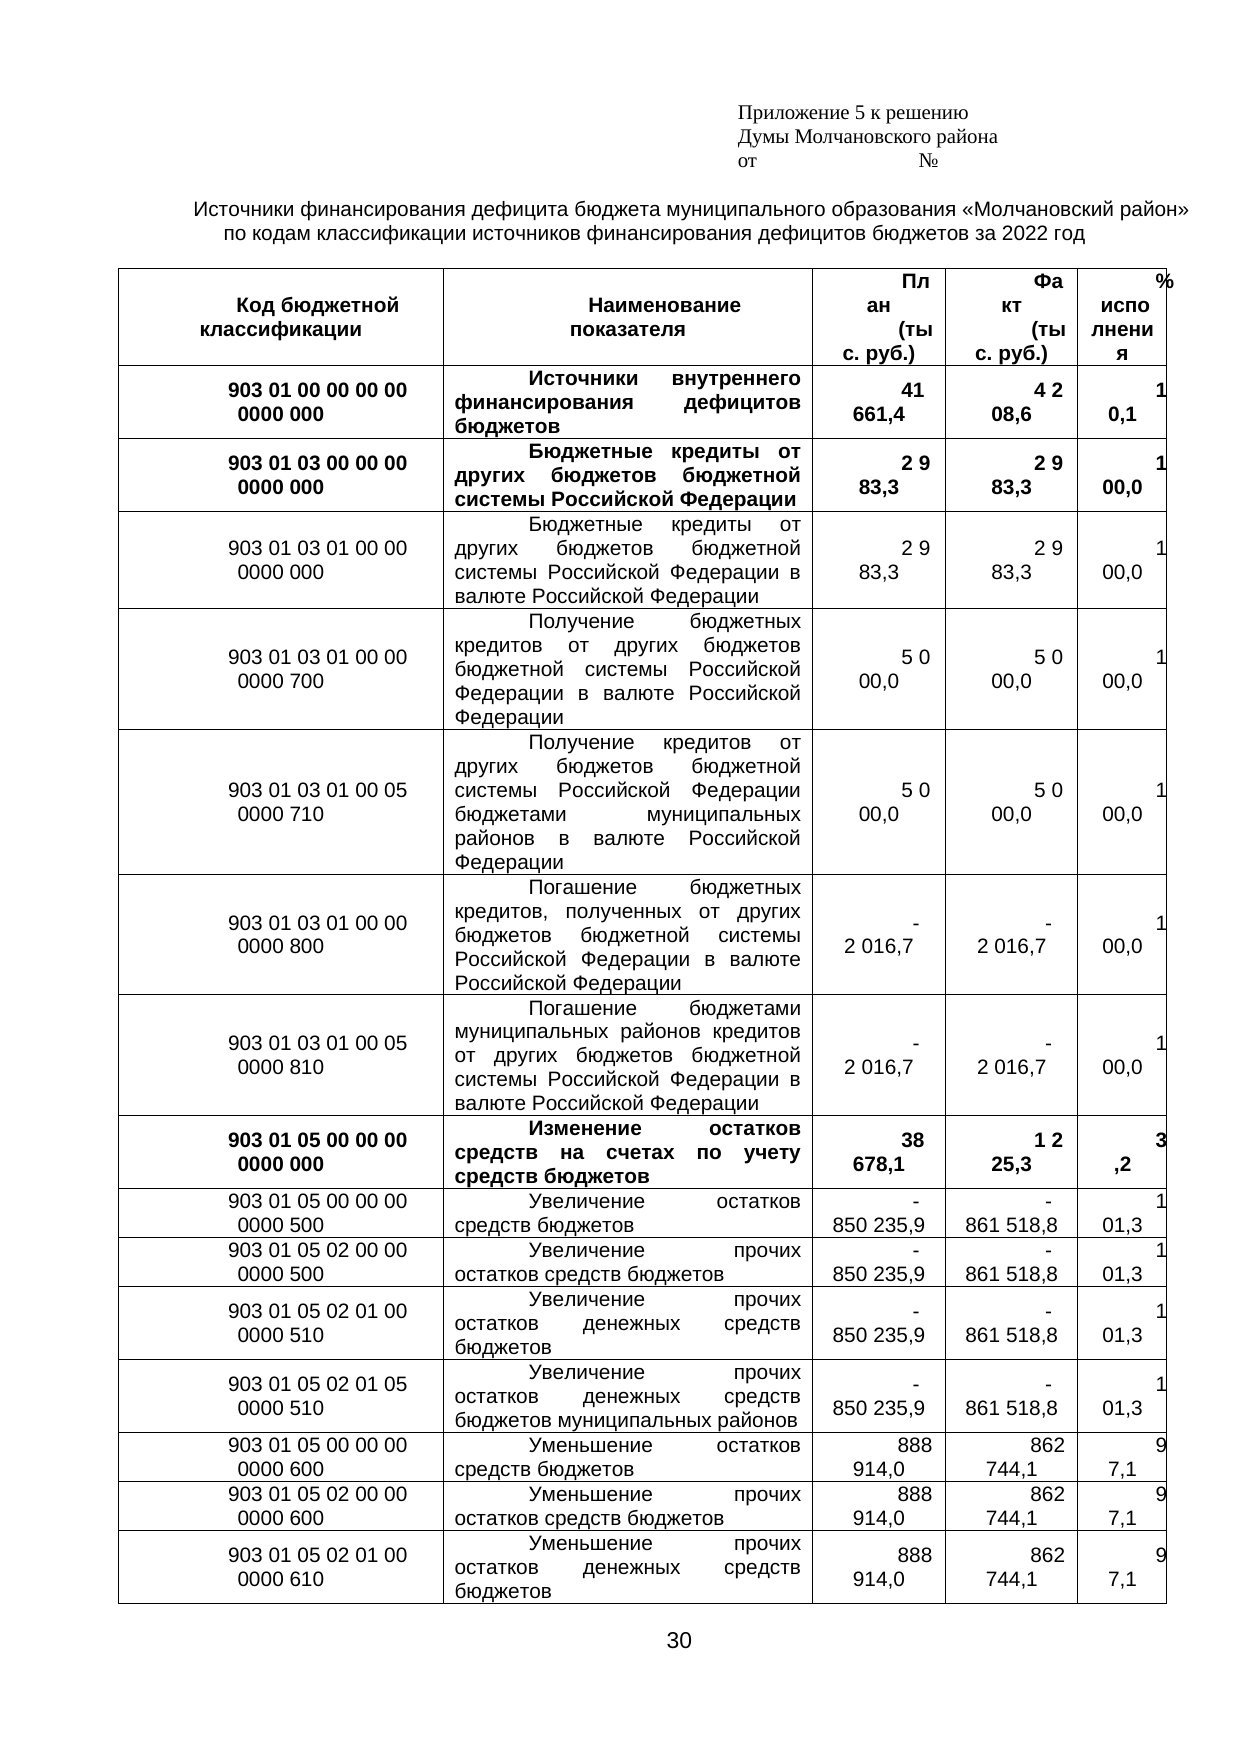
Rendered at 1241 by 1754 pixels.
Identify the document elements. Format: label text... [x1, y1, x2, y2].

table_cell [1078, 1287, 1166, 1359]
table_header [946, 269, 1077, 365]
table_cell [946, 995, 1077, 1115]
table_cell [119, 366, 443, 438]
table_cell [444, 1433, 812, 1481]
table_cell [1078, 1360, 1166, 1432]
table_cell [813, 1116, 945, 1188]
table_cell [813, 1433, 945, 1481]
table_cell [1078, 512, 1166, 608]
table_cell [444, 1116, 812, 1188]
subtitle Приложение 5 к решению [738, 100, 1166, 124]
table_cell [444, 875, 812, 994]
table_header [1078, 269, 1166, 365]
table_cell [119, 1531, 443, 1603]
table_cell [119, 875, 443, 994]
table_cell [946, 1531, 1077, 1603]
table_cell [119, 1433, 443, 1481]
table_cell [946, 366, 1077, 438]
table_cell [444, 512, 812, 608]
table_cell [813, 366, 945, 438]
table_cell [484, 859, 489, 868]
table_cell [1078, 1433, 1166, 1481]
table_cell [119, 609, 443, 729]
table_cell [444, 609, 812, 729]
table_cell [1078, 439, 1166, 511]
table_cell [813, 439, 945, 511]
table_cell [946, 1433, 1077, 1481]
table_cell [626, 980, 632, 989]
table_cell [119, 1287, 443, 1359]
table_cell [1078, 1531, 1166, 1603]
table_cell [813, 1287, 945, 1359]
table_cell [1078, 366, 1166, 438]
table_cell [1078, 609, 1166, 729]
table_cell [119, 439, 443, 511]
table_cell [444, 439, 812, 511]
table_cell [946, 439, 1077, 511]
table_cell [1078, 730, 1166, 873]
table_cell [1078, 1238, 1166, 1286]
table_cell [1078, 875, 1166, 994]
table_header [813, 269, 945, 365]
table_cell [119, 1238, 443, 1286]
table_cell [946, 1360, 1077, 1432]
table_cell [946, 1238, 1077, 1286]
subtitle Думы Молчановского района [738, 124, 1166, 148]
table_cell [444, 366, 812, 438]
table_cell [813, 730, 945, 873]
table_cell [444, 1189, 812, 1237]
subtitle от № [738, 148, 1166, 172]
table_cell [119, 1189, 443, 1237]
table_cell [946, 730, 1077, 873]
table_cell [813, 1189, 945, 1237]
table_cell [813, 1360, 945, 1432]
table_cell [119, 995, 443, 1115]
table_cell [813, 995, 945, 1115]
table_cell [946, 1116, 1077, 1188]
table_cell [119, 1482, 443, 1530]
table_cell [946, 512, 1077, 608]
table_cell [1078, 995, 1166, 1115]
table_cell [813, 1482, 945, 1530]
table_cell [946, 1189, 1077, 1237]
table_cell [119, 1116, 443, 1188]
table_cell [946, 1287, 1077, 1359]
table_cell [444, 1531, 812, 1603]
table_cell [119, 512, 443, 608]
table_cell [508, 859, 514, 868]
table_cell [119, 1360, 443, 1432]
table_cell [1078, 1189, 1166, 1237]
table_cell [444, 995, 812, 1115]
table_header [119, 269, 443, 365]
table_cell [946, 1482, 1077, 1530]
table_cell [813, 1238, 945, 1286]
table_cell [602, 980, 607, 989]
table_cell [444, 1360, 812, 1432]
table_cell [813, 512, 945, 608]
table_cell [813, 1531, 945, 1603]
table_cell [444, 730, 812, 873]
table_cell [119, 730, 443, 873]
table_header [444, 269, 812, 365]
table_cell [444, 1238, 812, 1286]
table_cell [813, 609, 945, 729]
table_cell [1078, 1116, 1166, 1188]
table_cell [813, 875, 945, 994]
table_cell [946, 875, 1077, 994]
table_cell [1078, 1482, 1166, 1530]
text Источники финансирования дефицита бюджета муниципального образования «Молчановский район» по кодам классификации источников финансирования дефицитов бюджетов за 2022 год [118, 196, 1191, 244]
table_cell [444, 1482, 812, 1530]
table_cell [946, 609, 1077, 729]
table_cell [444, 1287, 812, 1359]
